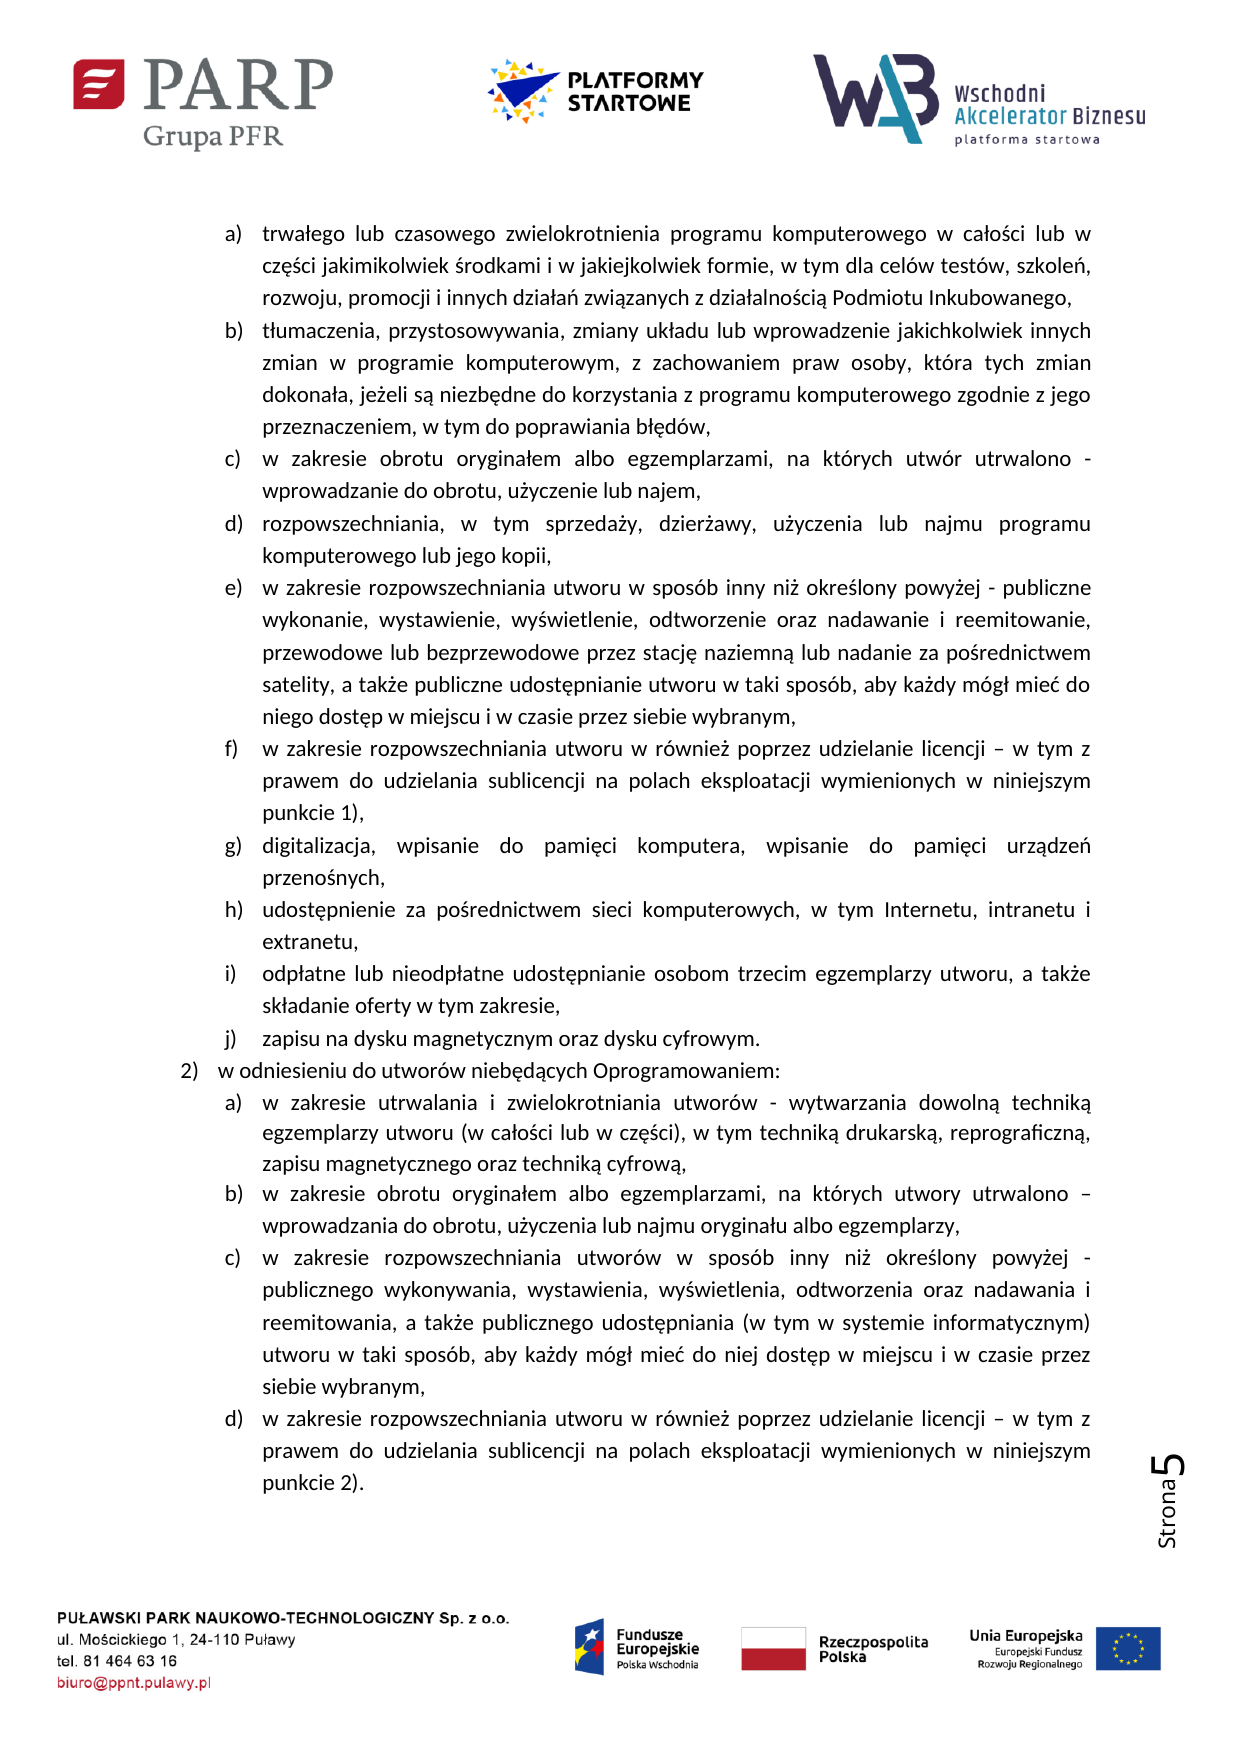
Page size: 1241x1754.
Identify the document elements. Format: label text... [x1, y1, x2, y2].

list w zakresie utrwalania i zwielokrotniania utworów - wytwarzania dowolną techniką egzemplarzy utworu (w całości lub w części), w tym techniką drukarską, reprograficzną, zapisu magnetycznego oraz techniką cyfrową, [224, 1088, 1092, 1177]
list w zakresie rozpowszechniania utworu w również poprzez udzielanie licencji – w tym z prawem do udzielania sublicencji na polach eksploatacji wymienionych w niniejszym punkcie 2). [224, 1404, 1092, 1497]
list w zakresie rozpowszechniania utworów w sposób inny niż określony powyżej - publicznego wykonywania, wystawienia, wyświetlenia, odtworzenia oraz nadawania i reemitowania, a także publicznego udostępniania (w tym w systemie informatycznym) utworu w taki sposób, aby każdy mógł mieć do niej dostęp w miejscu i w czasie przez siebie wybranym, [224, 1243, 1092, 1400]
list odpłatne lub nieodpłatne udostępnianie osobom trzecim egzemplarzy utworu, a także składanie oferty w tym zakresie, [224, 959, 1092, 1020]
list w zakresie rozpowszechniania utworu w sposób inny niż określony powyżej - publiczne wykonanie, wystawienie, wyświetlenie, odtworzenie oraz nadawanie i reemitowanie, przewodowe lub bezprzewodowe przez stację naziemną lub nadanie za pośrednictwem satelity, a także publiczne udostępnianie utworu w taki sposób, aby każdy mógł mieć do niego dostęp w miejscu i w czasie przez siebie wybranym, [224, 573, 1092, 730]
list digitalizacja, wpisanie do pamięci komputera, wpisanie do pamięci urządzeń przenośnych, [224, 831, 1092, 891]
list w zakresie obrotu oryginałem albo egzemplarzami, na których utwór utrwalono - wprowadzanie do obrotu, użyczenie lub najem, [224, 444, 1092, 505]
list rozpowszechniania, w tym sprzedaży, dzierżawy, użyczenia lub najmu programu komputerowego lub jego kopii, [224, 509, 1092, 569]
list w zakresie rozpowszechniania utworu w również poprzez udzielanie licencji – w tym z prawem do udzielania sublicencji na polach eksploatacji wymienionych w niniejszym punkcie 1), [224, 734, 1092, 827]
list trwałego lub czasowego zwielokrotnienia programu komputerowego w całości lub w części jakimikolwiek środkami i w jakiejkolwiek formie, w tym dla celów testów, szkoleń, rozwoju, promocji i innych działań związanych z działalnością Podmiotu Inkubowanego, [224, 219, 1092, 312]
list w zakresie obrotu oryginałem albo egzemplarzami, na których utwory utrwalono – wprowadzania do obrotu, użyczenia lub najmu oryginału albo egzemplarzy, [224, 1179, 1092, 1239]
list w odniesieniu do utworów niebędących Oprogramowaniem: [180, 1056, 1092, 1084]
list tłumaczenia, przystosowywania, zmiany układu lub wprowadzenie jakichkolwiek innych zmian w programie komputerowym, z zachowaniem praw osoby, która tych zmian dokonała, jeżeli są niezbędne do korzystania z programu komputerowego zgodnie z jego przeznaczeniem, w tym do poprawiania błędów, [224, 316, 1092, 440]
picture [0, 0, 1240, 1754]
list udostępnienie za pośrednictwem sieci komputerowych, w tym Internetu, intranetu i extranetu, [224, 895, 1092, 955]
list zapisu na dysku magnetycznym oraz dysku cyfrowym. [224, 1024, 1092, 1052]
